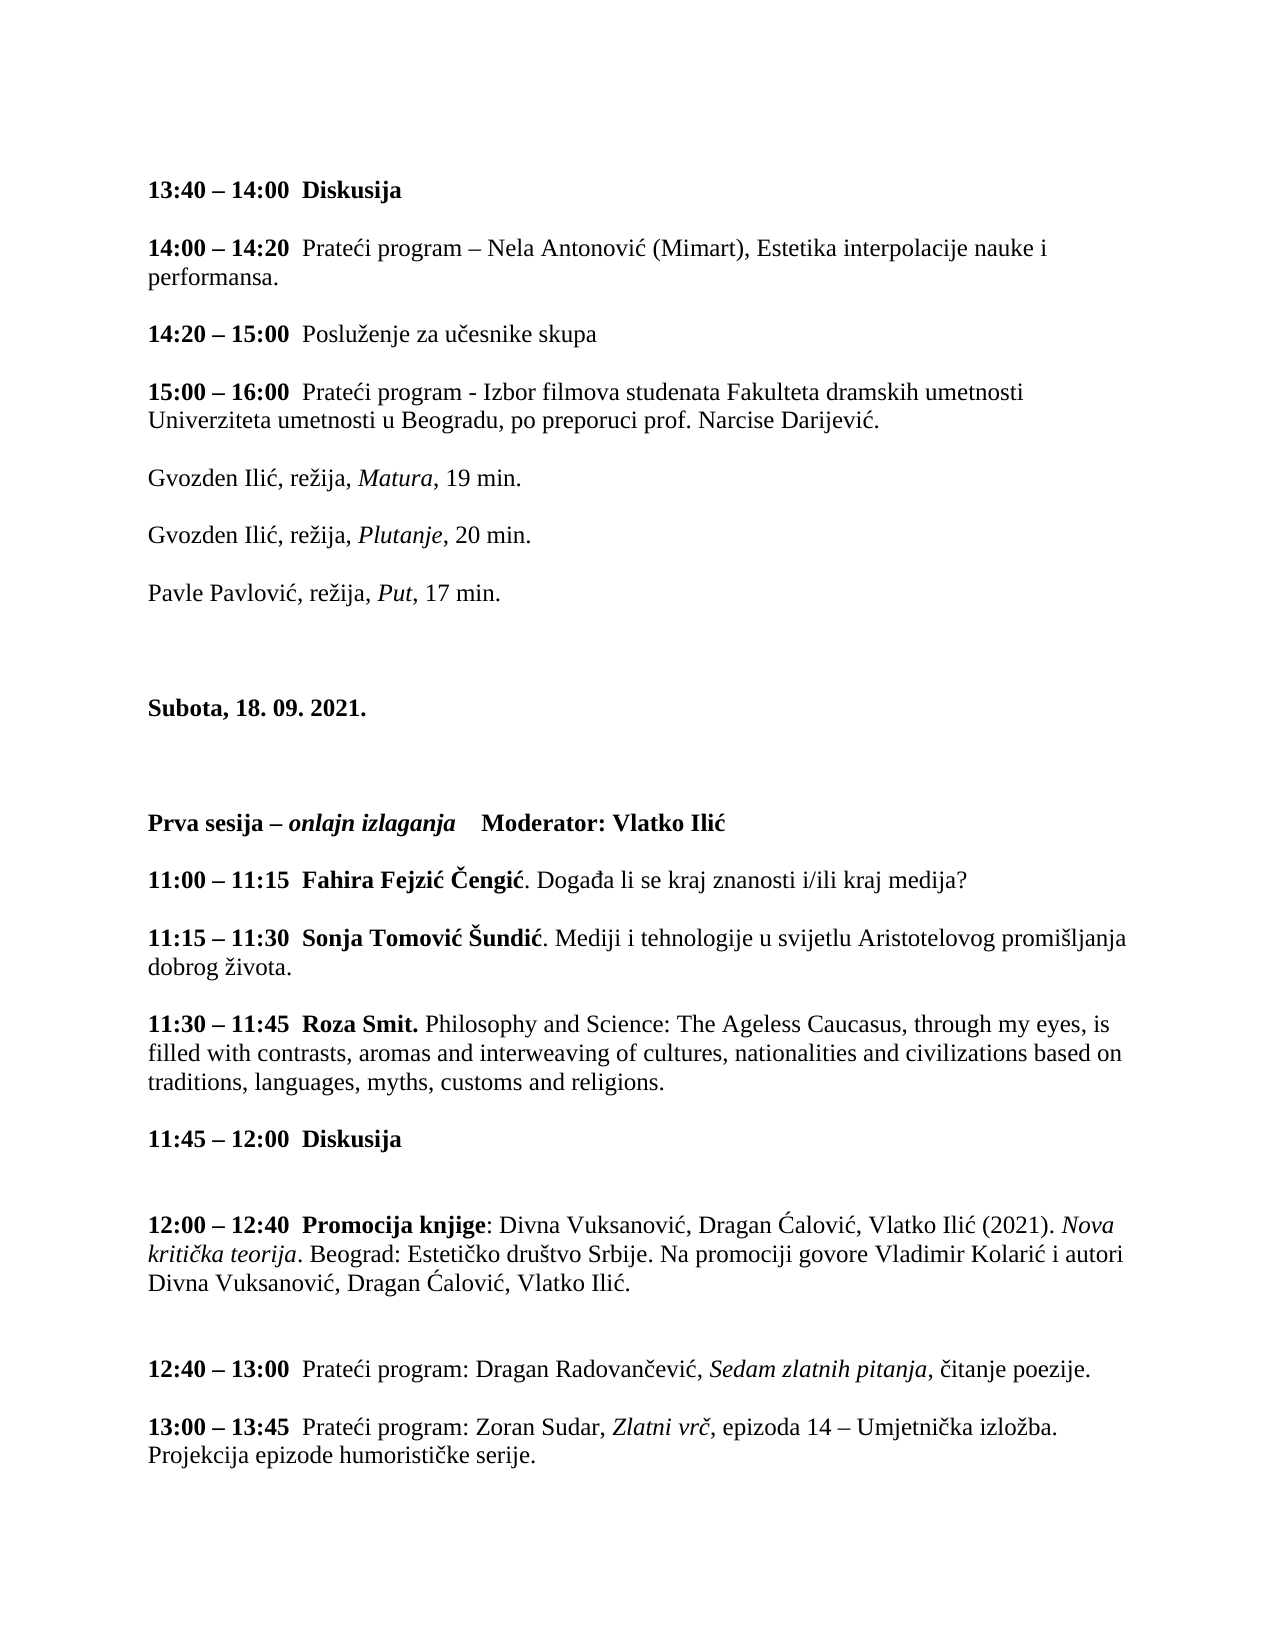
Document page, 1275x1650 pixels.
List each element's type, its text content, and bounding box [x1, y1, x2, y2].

text 14:00 – 14:20 Prateći program – Nela Antonović (Mimart), Estetika interpolacije nauke i performansa. [148, 233, 1127, 291]
text 13:40 – 14:00 Diskusija [148, 176, 1127, 204]
text 12:40 – 13:00 Prateći program: Dragan Radovančević, Sedam zlatnih pitanja, čitanje poezije. [148, 1354, 1127, 1383]
text Gvozden Ilić, režija, Plutanje, 20 min. [148, 521, 1127, 549]
text Pavle Pavlović, režija, Put, 17 min. [148, 578, 1127, 607]
text Prva sesija – onlajn izlaganja Moderator: Vlatko Ilić [148, 808, 1127, 837]
text 15:00 – 16:00 Prateći program - Izbor filmova studenata Fakulteta dramskih umetnosti Univerziteta umetnosti u Beogradu, po preporuci prof. Narcise Darijević. [148, 377, 1127, 434]
text 11:45 – 12:00 Diskusija [148, 1124, 1127, 1153]
text 12:00 – 12:40 Promocija knjige: Divna Vuksanović, Dragan Ćalović, Vlatko Ilić (2021). Nova kritička teorija. Beograd: Estetičko društvo Srbije. Na promociji govore Vladimir Kolarić i autori Divna Vuksanović, Dragan Ćalović, Vlatko Ilić. [148, 1211, 1127, 1297]
text 14:20 – 15:00 Posluženje za učesnike skupa [148, 319, 1127, 348]
text 11:30 – 11:45 Roza Smit. Philosophy and Science: The Ageless Caucasus, through my eyes, is filled with contrasts, aromas and interweaving of cultures, nationalities and civilizations based on traditions, languages, myths, customs and religions. [148, 1009, 1127, 1096]
text 11:15 – 11:30 Sonja Tomović Šundić. Mediji i tehnologije u svijetlu Aristotelovog promišljanja dobrog života. [148, 923, 1127, 981]
text 11:00 – 11:15 Fahira Fejzić Čengić. Događa li se kraj znanosti i/ili kraj medija? [148, 866, 1127, 894]
text Subota, 18. 09. 2021. [148, 693, 1127, 722]
text Gvozden Ilić, režija, Matura, 19 min. [148, 463, 1127, 492]
text 13:00 – 13:45 Prateći program: Zoran Sudar, Zlatni vrč, epizoda 14 – Umjetnička izložba. Projekcija epizode humorističke serije. [148, 1412, 1127, 1469]
